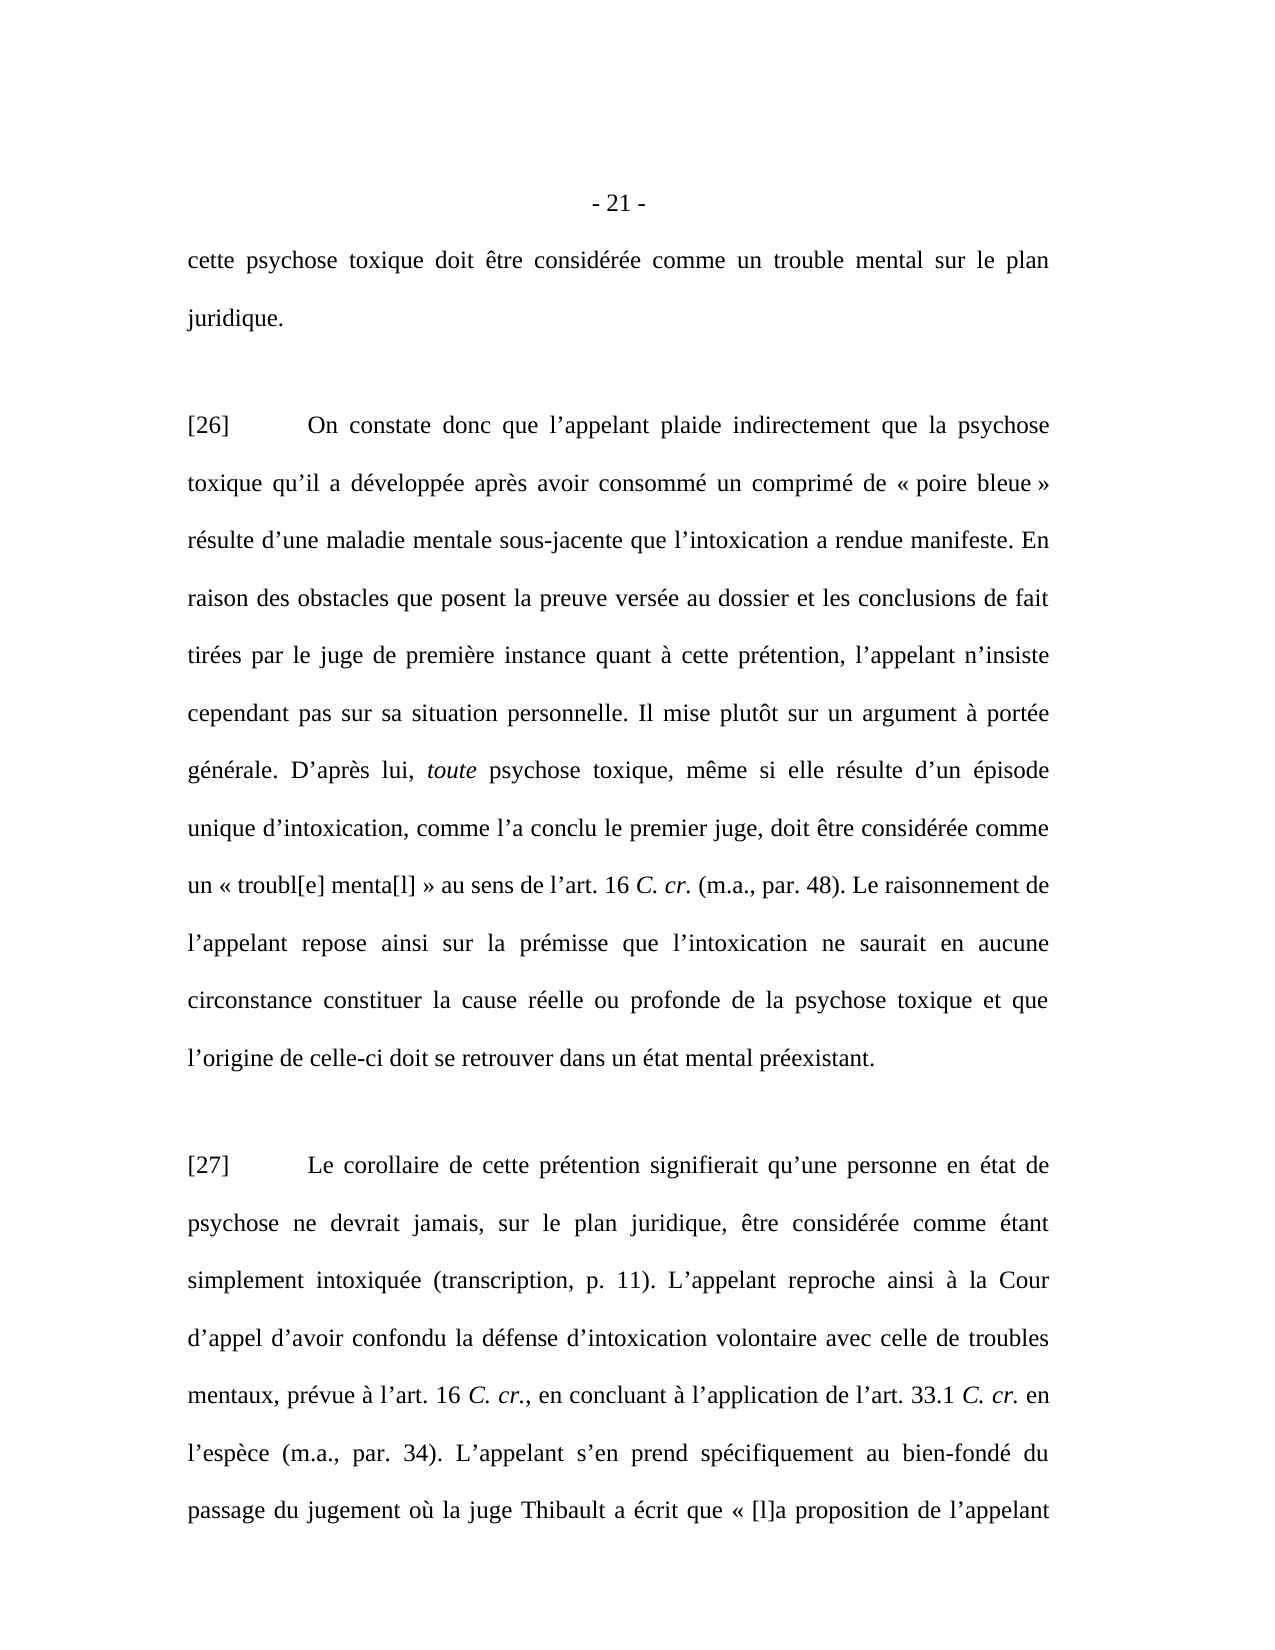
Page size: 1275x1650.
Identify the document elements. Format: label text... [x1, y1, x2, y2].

text On constate donc que l’appelant plaide indirectement que la psychose toxique qu’il a développée après avoir consommé un comprimé de « poire bleue » résulte d’une maladie mentale sous-jacente que l’intoxication a rendue manifeste. En raison des obstacles que posent la preuve versée au dossier et les conclusions de fait tirées par le juge de première instance quant à cette prétention, l’appelant n’insiste cependant pas sur sa situation personnelle. Il mise plutôt sur un argument à portée générale. D’après lui, toute psychose toxique, même si elle résulte d’un épisode unique d’intoxication, comme l’a conclu le premier juge, doit être considérée comme un « troubl[e] menta[l] » au sens de l’art. 16 C. cr. (m.a., par. 48). Le raisonnement de l’appelant repose ainsi sur la prémisse que l’intoxication ne saurait en aucune circonstance constituer la cause réelle ou profonde de la psychose toxique et que l’origine de celle-ci doit se retrouver dans un état mental préexistant. [187, 410, 1050, 1071]
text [187, 1150, 1050, 1524]
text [187, 245, 1050, 331]
